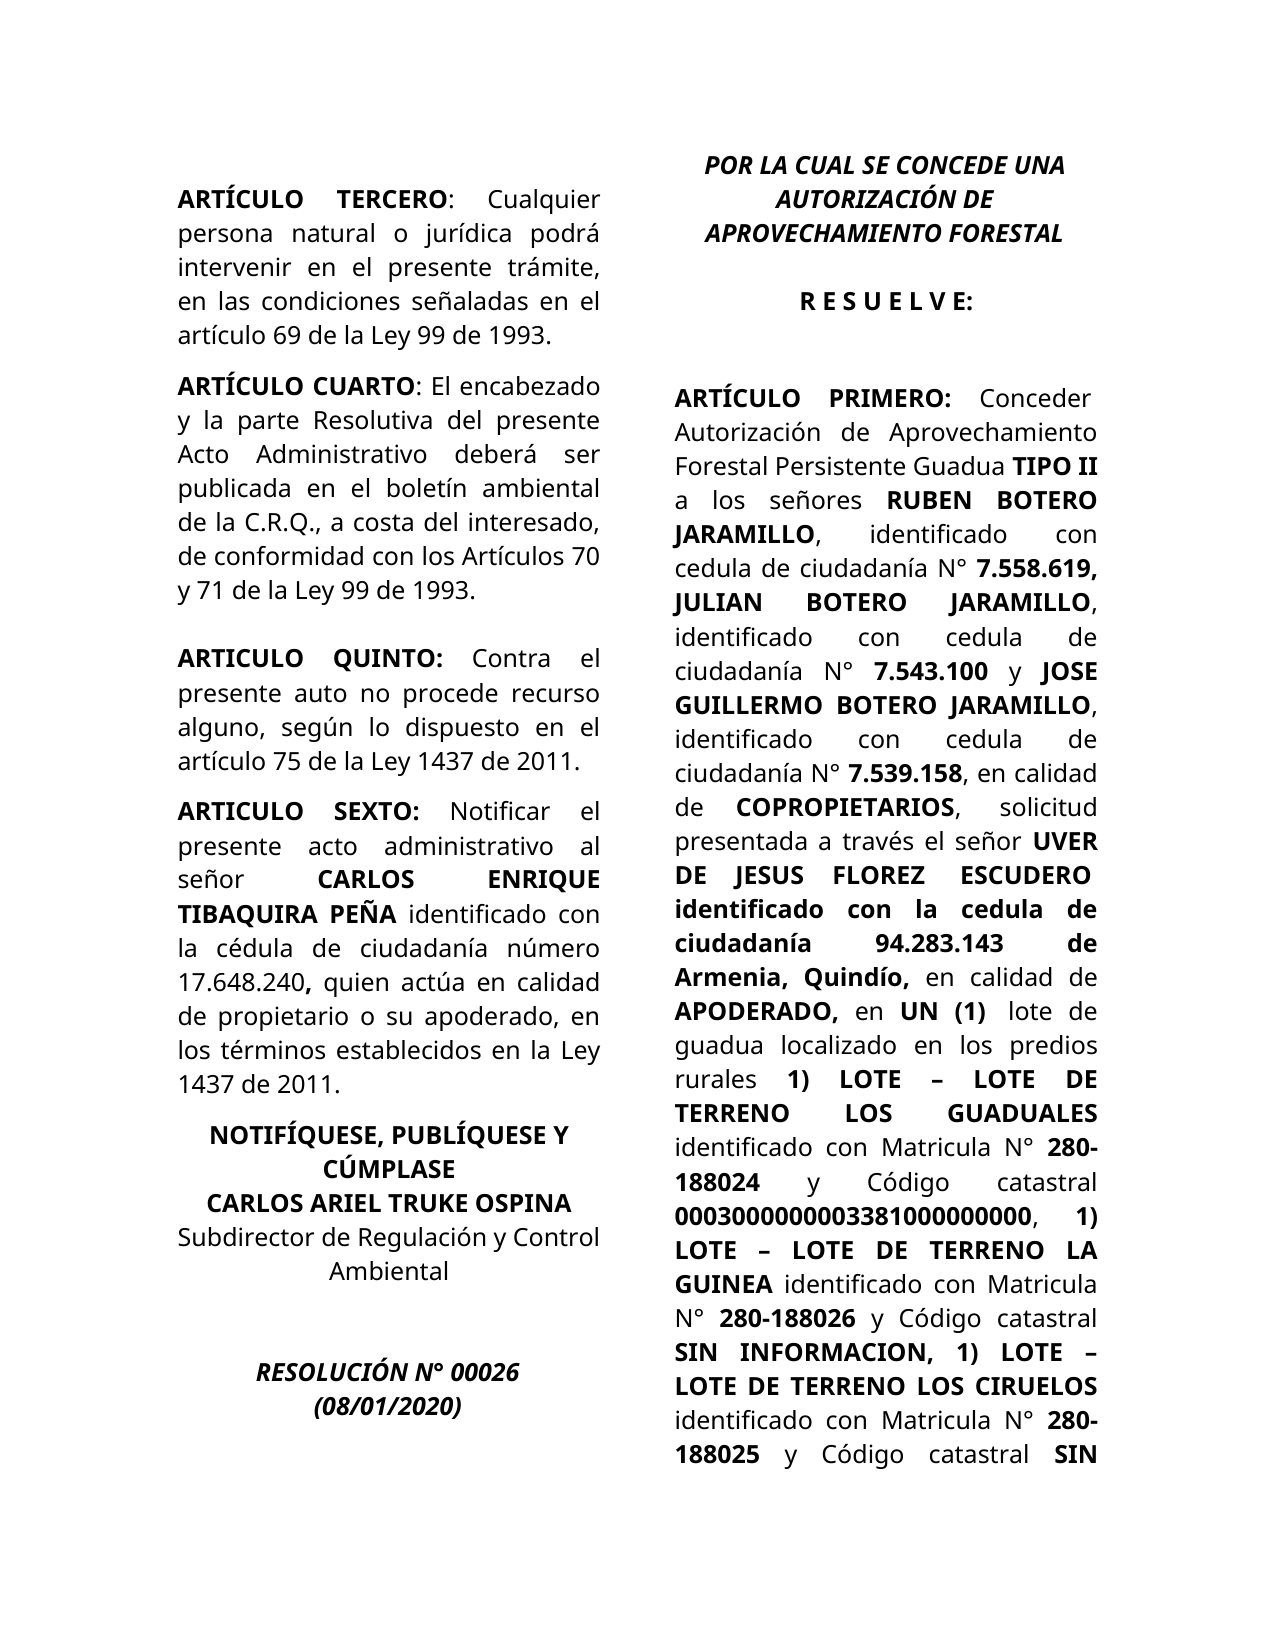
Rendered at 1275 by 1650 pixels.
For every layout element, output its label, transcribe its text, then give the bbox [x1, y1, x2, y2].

text POR LA CUAL SE CONCEDE UNA AUTORIZACIÓN DE APROVECHAMIENTO FORESTAL [674, 148, 1098, 250]
text ARTÍCULO TERCERO: Cualquier persona natural o jurídica podrá intervenir en el presente trámite, en las condiciones señaladas en el artículo 69 de la Ley 99 de 1993. [177, 182, 601, 352]
text RESOLUCIÓN N° 00026 [177, 1355, 601, 1389]
text (08/01/2020) [177, 1389, 601, 1423]
text ARTÍCULO CUARTO: El encabezado y la parte Resolutiva del presente Acto Administrativo deberá ser publicada en el boletín ambiental de la C.R.Q., a costa del interesado, de conformidad con los Artículos 70 y 71 de la Ley 99 de 1993. [177, 369, 601, 607]
text Subdirector de Regulación y Control Ambiental [177, 1219, 601, 1288]
text CARLOS ARIEL TRUKE OSPINA [177, 1185, 601, 1219]
text NOTIFÍQUESE, PUBLÍQUESE Y CÚMPLASE [177, 1117, 601, 1185]
text ARTICULO SEXTO: Notificar el presente acto administrativo al señor CARLOS ENRIQUE TIBAQUIRA PEÑA identificado con la cédula de ciudadanía número 17.648.240, quien actúa en calidad de propietario o su apoderado, en los términos establecidos en la Ley 1437 de 2011. [177, 794, 601, 1101]
subtitle R E S U E L V E: [674, 284, 1098, 318]
text ARTICULO QUINTO: Contra el presente auto no procede recurso alguno, según lo dispuesto en el artículo 75 de la Ley 1437 de 2011. [177, 641, 601, 777]
